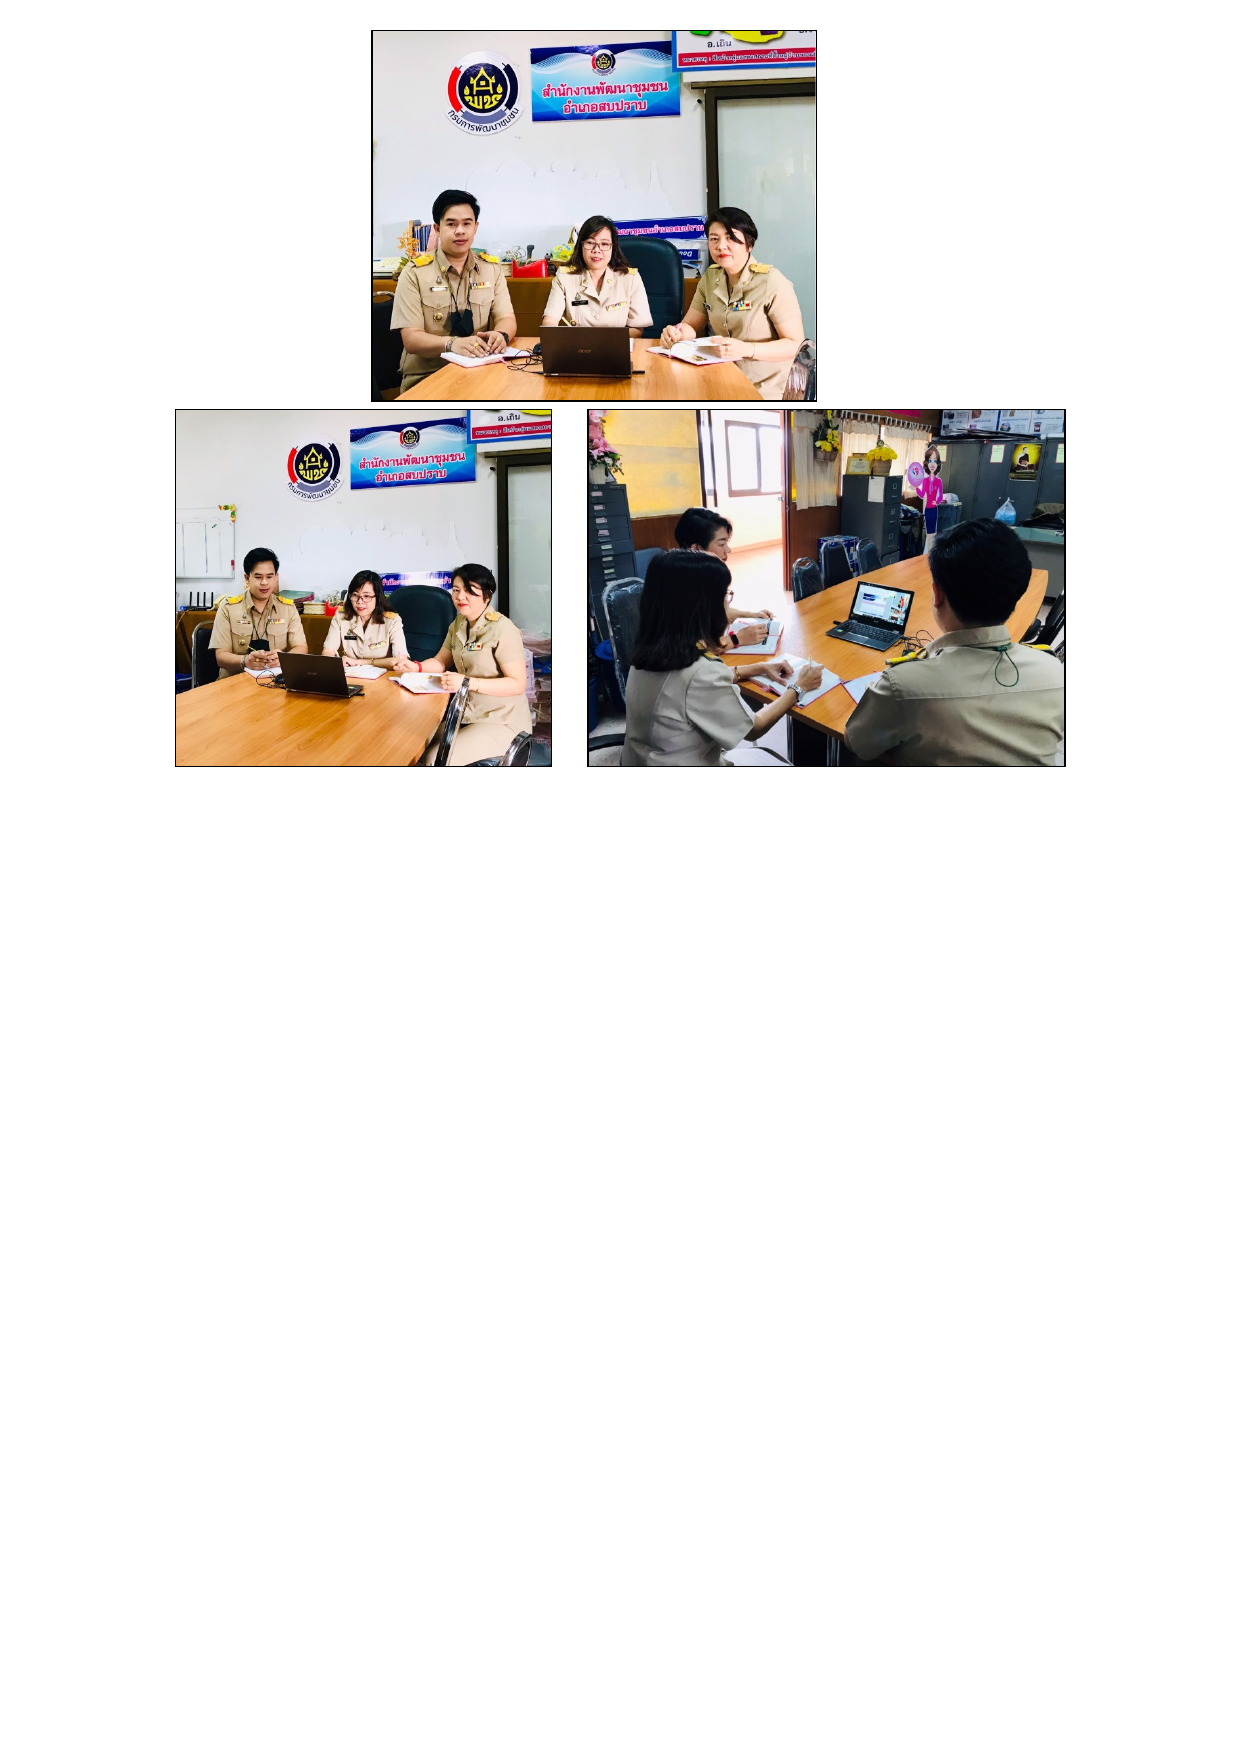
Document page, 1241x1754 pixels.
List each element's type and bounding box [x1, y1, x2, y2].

picture [373, 31, 816, 400]
picture [589, 410, 1064, 766]
picture [176, 410, 551, 766]
